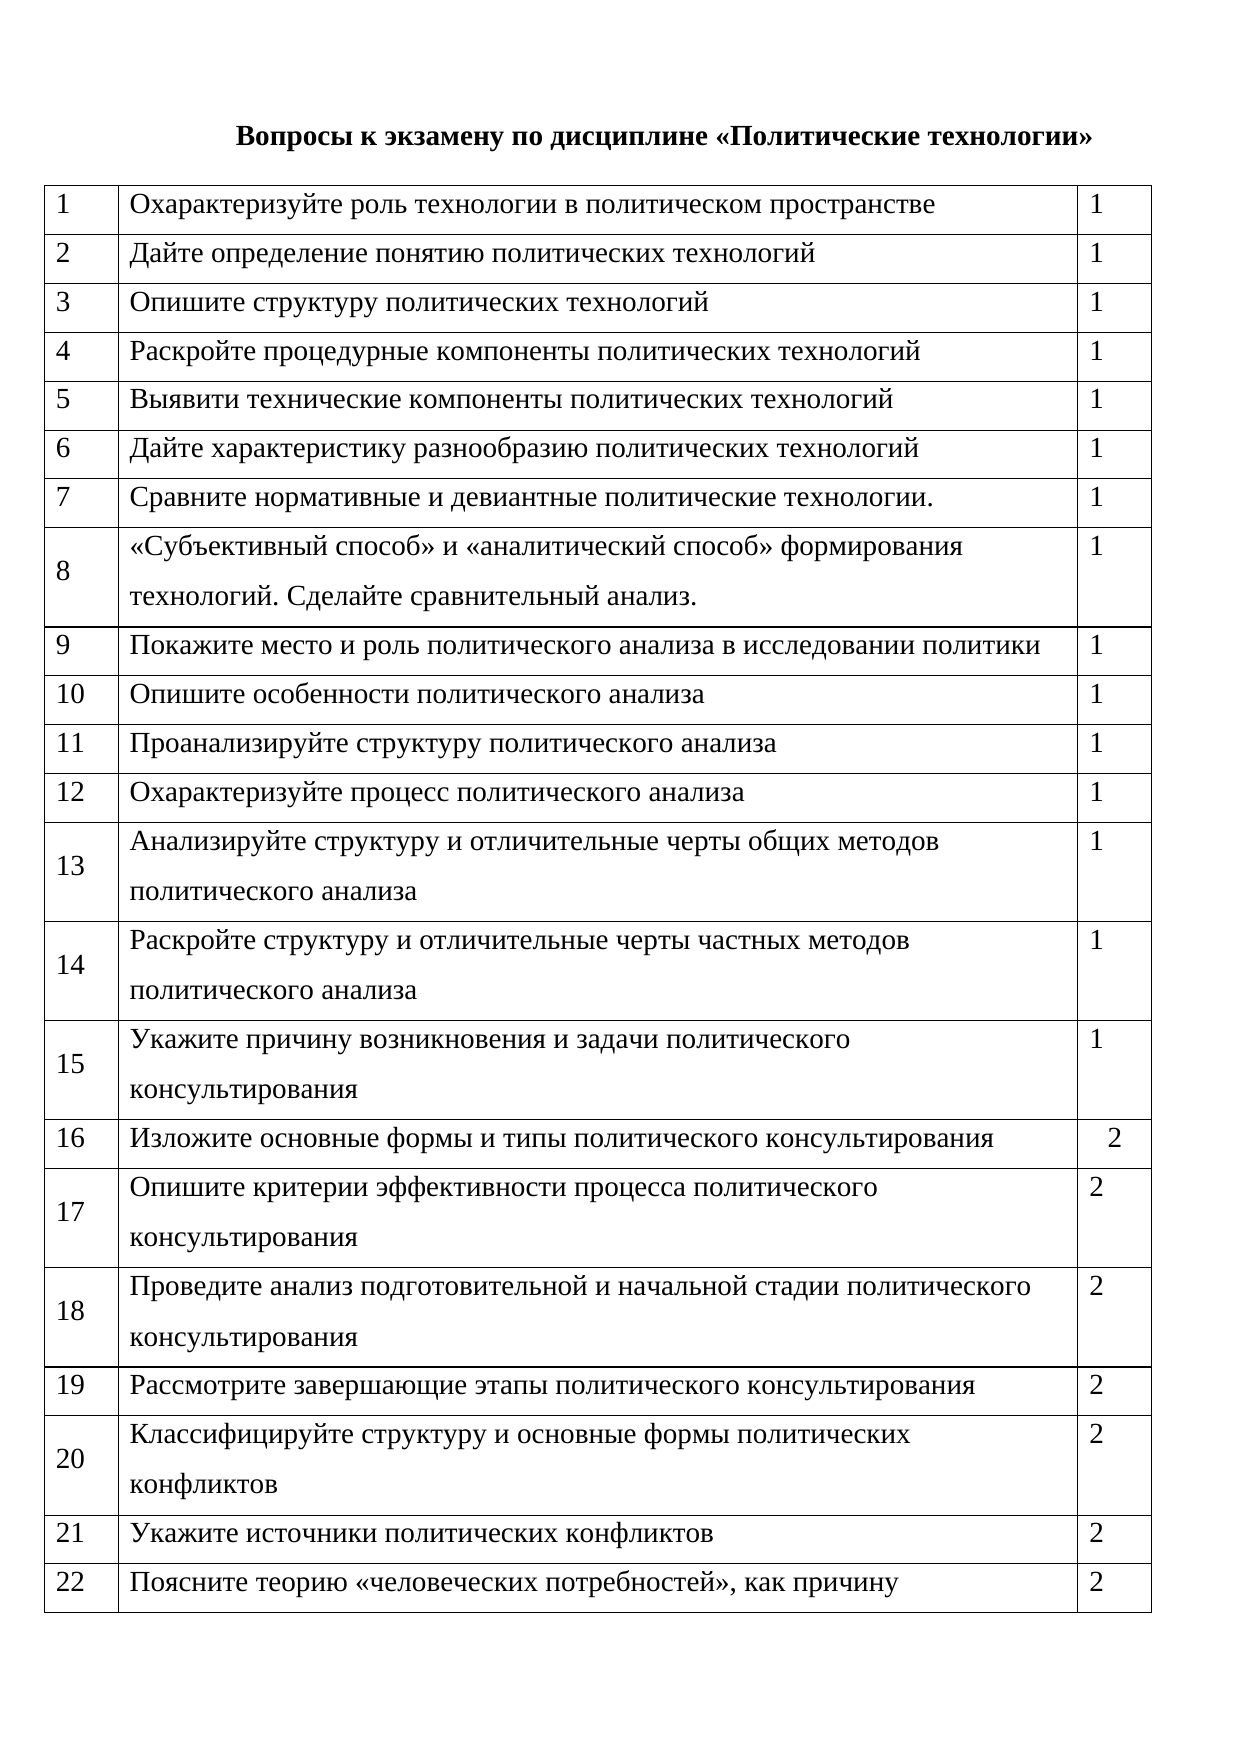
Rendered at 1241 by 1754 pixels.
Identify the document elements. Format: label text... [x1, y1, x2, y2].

table_cell 21 [45, 1516, 118, 1563]
table_cell Укажите причину возникновения и задачи политического консультирования [119, 1021, 1077, 1119]
table_cell 1 [1078, 431, 1151, 478]
table_cell «Субъективный способ» и «аналитический способ» формирования технологий. Сделайте сравнительный анализ. [119, 528, 1077, 626]
table_header 1 [45, 186, 118, 234]
table_cell 1 [1078, 479, 1151, 527]
table_cell Проанализируйте структуру политического анализа [119, 725, 1077, 773]
table_cell 2 [1078, 1516, 1151, 1563]
table_cell Раскройте структуру и отличительные черты частных методов политического анализа [119, 922, 1077, 1020]
table_cell 7 [45, 479, 118, 527]
table_cell 2 [1078, 1120, 1151, 1168]
table_cell 15 [45, 1021, 118, 1119]
table_cell Покажите место и роль политического анализа в исследовании политики [119, 628, 1077, 675]
table_cell 14 [45, 922, 118, 1020]
table_cell 20 [45, 1416, 118, 1514]
table_cell Анализируйте структуру и отличительные черты общих методов политического анализа [119, 823, 1077, 921]
table_cell Укажите источники политических конфликтов [119, 1516, 1077, 1563]
table_cell Дайте определение понятию политических технологий [119, 235, 1077, 283]
table_cell 2 [1078, 1268, 1151, 1366]
table_cell 1 [1078, 922, 1151, 1020]
table_cell Раскройте процедурные компоненты политических технологий [119, 333, 1077, 381]
table_cell 2 [1078, 1368, 1151, 1415]
table_cell 2 [1078, 1169, 1151, 1267]
table_cell 2 [45, 235, 118, 283]
table_cell 3 [45, 284, 118, 332]
table_cell 1 [1078, 333, 1151, 381]
table_cell Проведите анализ подготовительной и начальной стадии политического консультирования [119, 1268, 1077, 1366]
table_cell 1 [1078, 676, 1151, 724]
table_cell 2 [1078, 1564, 1151, 1612]
table_cell 6 [45, 431, 118, 478]
table_cell 11 [45, 725, 118, 773]
table_cell 1 [1078, 382, 1151, 429]
table_cell 1 [1078, 725, 1151, 773]
table_cell 19 [45, 1368, 118, 1415]
table_cell 4 [45, 333, 118, 381]
table_header 1 [1078, 186, 1151, 234]
table_cell 1 [1078, 528, 1151, 626]
table_cell 1 [1078, 774, 1151, 822]
table_cell Опишите критерии эффективности процесса политического консультирования [119, 1169, 1077, 1267]
table_cell 8 [45, 528, 118, 626]
table_cell Классифицируйте структуру и основные формы политических конфликтов [119, 1416, 1077, 1514]
table_cell Охарактеризуйте процесс политического анализа [119, 774, 1077, 822]
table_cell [119, 1564, 1077, 1612]
table_cell Опишите особенности политического анализа [119, 676, 1077, 724]
table_header Охарактеризуйте роль технологии в политическом пространстве [119, 186, 1077, 234]
table_cell 18 [45, 1268, 118, 1366]
table_cell Выявити технические компоненты политических технологий [119, 382, 1077, 429]
table_cell Дайте характеристику разнообразию политических технологий [119, 431, 1077, 478]
table_cell Сравните нормативные и девиантные политические технологии. [119, 479, 1077, 527]
table_cell 16 [45, 1120, 118, 1168]
table_cell 22 [45, 1564, 118, 1612]
table_cell Изложите основные формы и типы политического консультирования [119, 1120, 1077, 1168]
table_cell 9 [45, 628, 118, 675]
table_cell 12 [45, 774, 118, 822]
table_cell Рассмотрите завершающие этапы политического консультирования [119, 1368, 1077, 1415]
table_cell 1 [1078, 235, 1151, 283]
table_cell 1 [1078, 1021, 1151, 1119]
table_cell 13 [45, 823, 118, 921]
text Вопросы к экзамену по дисциплине «Политические технологии» [177, 118, 1152, 152]
table_cell 1 [1078, 628, 1151, 675]
table_cell 1 [1078, 284, 1151, 332]
table_cell Опишите структуру политических технологий [119, 284, 1077, 332]
table_cell 17 [45, 1169, 118, 1267]
table_cell 1 [1078, 823, 1151, 921]
table_cell 5 [45, 382, 118, 429]
table_cell 10 [45, 676, 118, 724]
table_cell 2 [1078, 1416, 1151, 1514]
